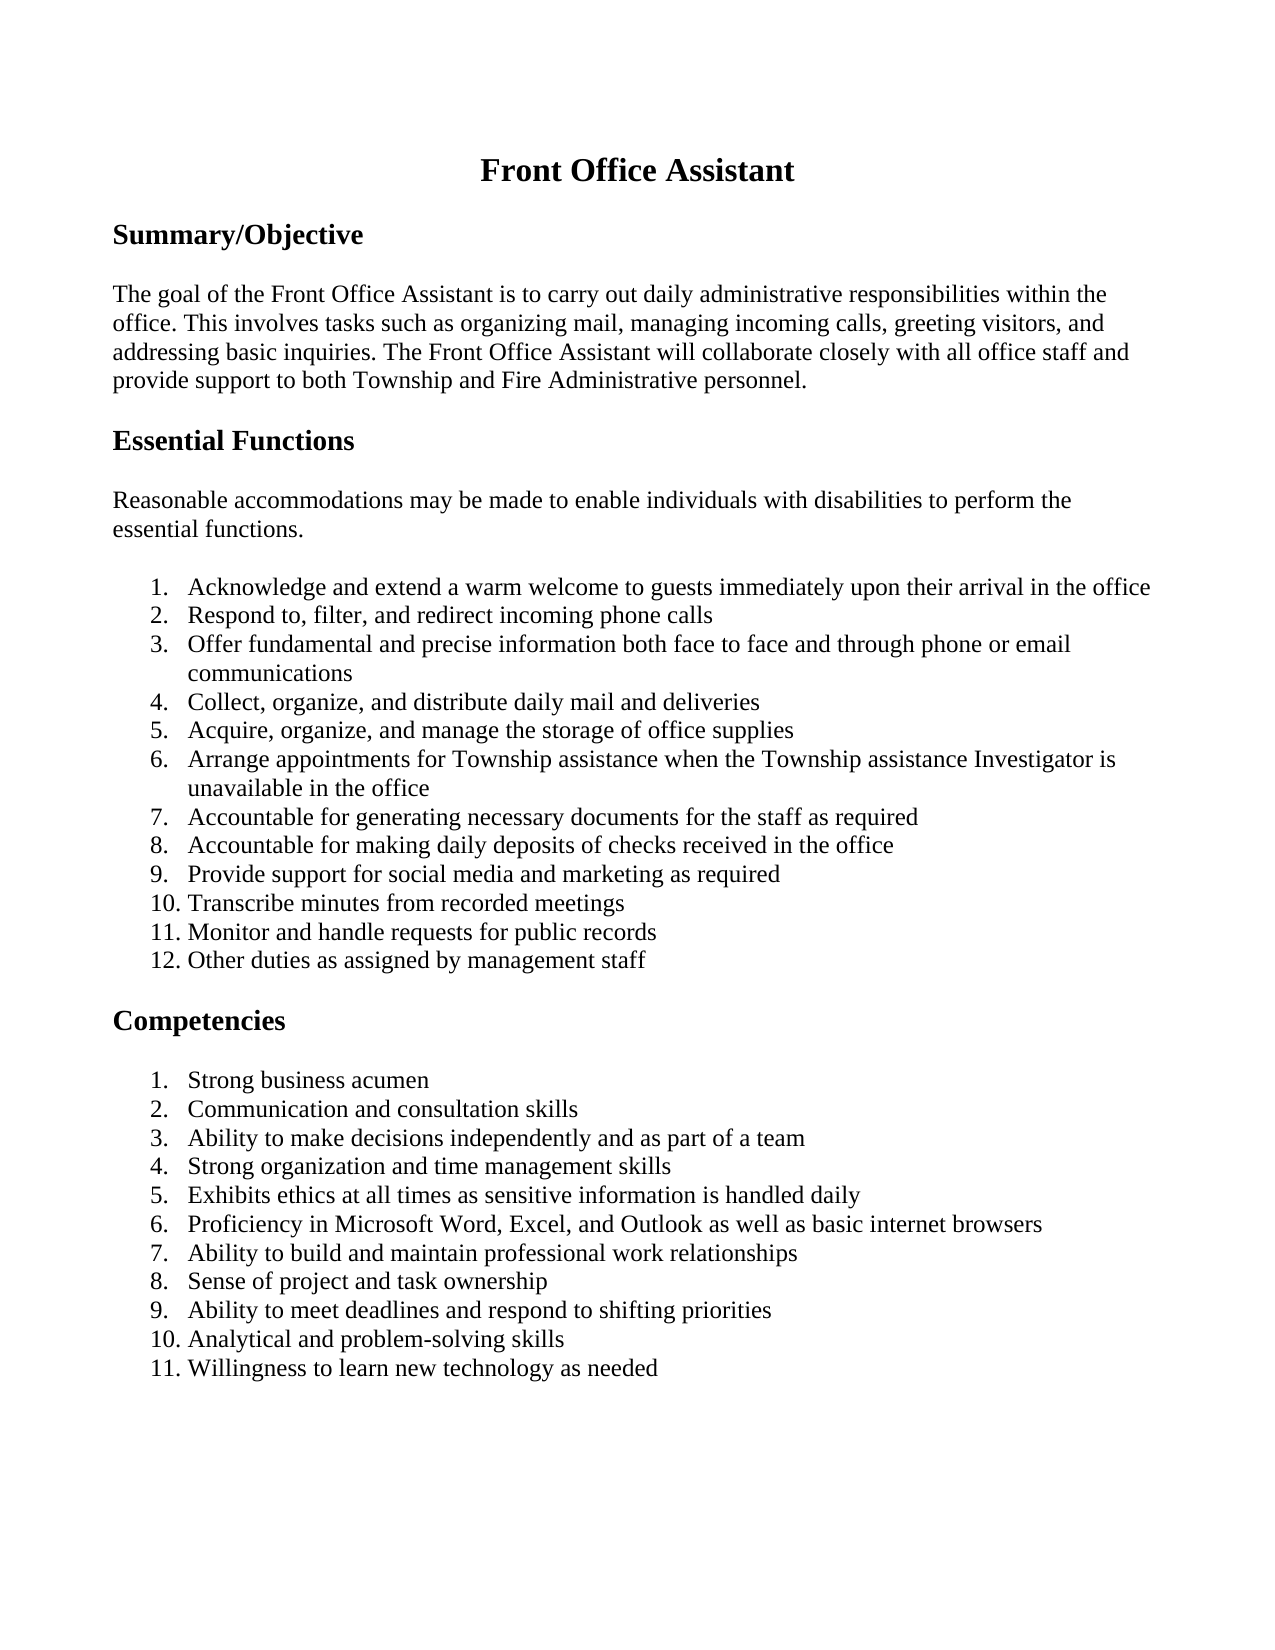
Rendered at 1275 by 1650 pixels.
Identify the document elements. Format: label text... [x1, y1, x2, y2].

list Arrange appointments for Township assistance when the Township assistance Investigator is unavailable in the office [150, 744, 1162, 802]
list Ability to make decisions independently and as part of a team [150, 1123, 1162, 1151]
list Collect, organize, and distribute daily mail and deliveries [150, 687, 1162, 715]
list Monitor and handle requests for public records [150, 917, 1162, 945]
list Acknowledge and extend a warm welcome to guests immediately upon their arrival in the office [150, 572, 1162, 600]
list Provide support for social media and marketing as required [150, 859, 1162, 888]
list Strong organization and time management skills [150, 1151, 1162, 1180]
list Strong business acumen [150, 1065, 1162, 1094]
list Analytical and problem-solving skills [150, 1324, 1162, 1353]
list Ability to meet deadlines and respond to shifting priorities [150, 1295, 1162, 1324]
list Ability to build and maintain professional work relationships [150, 1238, 1162, 1266]
list Sense of project and task ownership [150, 1266, 1162, 1295]
list Other duties as assigned by management staff [150, 945, 1162, 974]
list Exhibits ethics at all times as sensitive information is handled daily [150, 1180, 1162, 1209]
list Communication and consultation skills [150, 1094, 1162, 1123]
list Transcribe minutes from recorded meetings [150, 888, 1162, 917]
text Front Office Assistant [112, 150, 1162, 188]
list Willingness to learn new technology as needed [150, 1353, 1162, 1381]
list Accountable for generating necessary documents for the staff as required [150, 802, 1162, 830]
list Offer fundamental and precise information both face to face and through phone or email communications [150, 629, 1162, 687]
text The goal of the Front Office Assistant is to carry out daily administrative responsibilities within the office. This involves tasks such as organizing mail, managing incoming calls, greeting visitors, and addressing basic inquiries. The Front Office Assistant will collaborate closely with all office staff and provide support to both Township and Fire Administrative personnel. [112, 279, 1162, 394]
list Acquire, organize, and manage the storage of office supplies [150, 715, 1162, 744]
list Respond to, filter, and redirect incoming phone calls [150, 600, 1162, 629]
text Reasonable accommodations may be made to enable individuals with disabilities to perform the essential functions. [112, 485, 1162, 543]
text Competencies [112, 1003, 1162, 1036]
text Essential Functions [112, 423, 1162, 457]
list Accountable for making daily deposits of checks received in the office [150, 830, 1162, 859]
list Proficiency in Microsoft Word, Excel, and Outlook as well as basic internet browsers [150, 1209, 1162, 1238]
text Summary/Objective [112, 217, 1162, 251]
